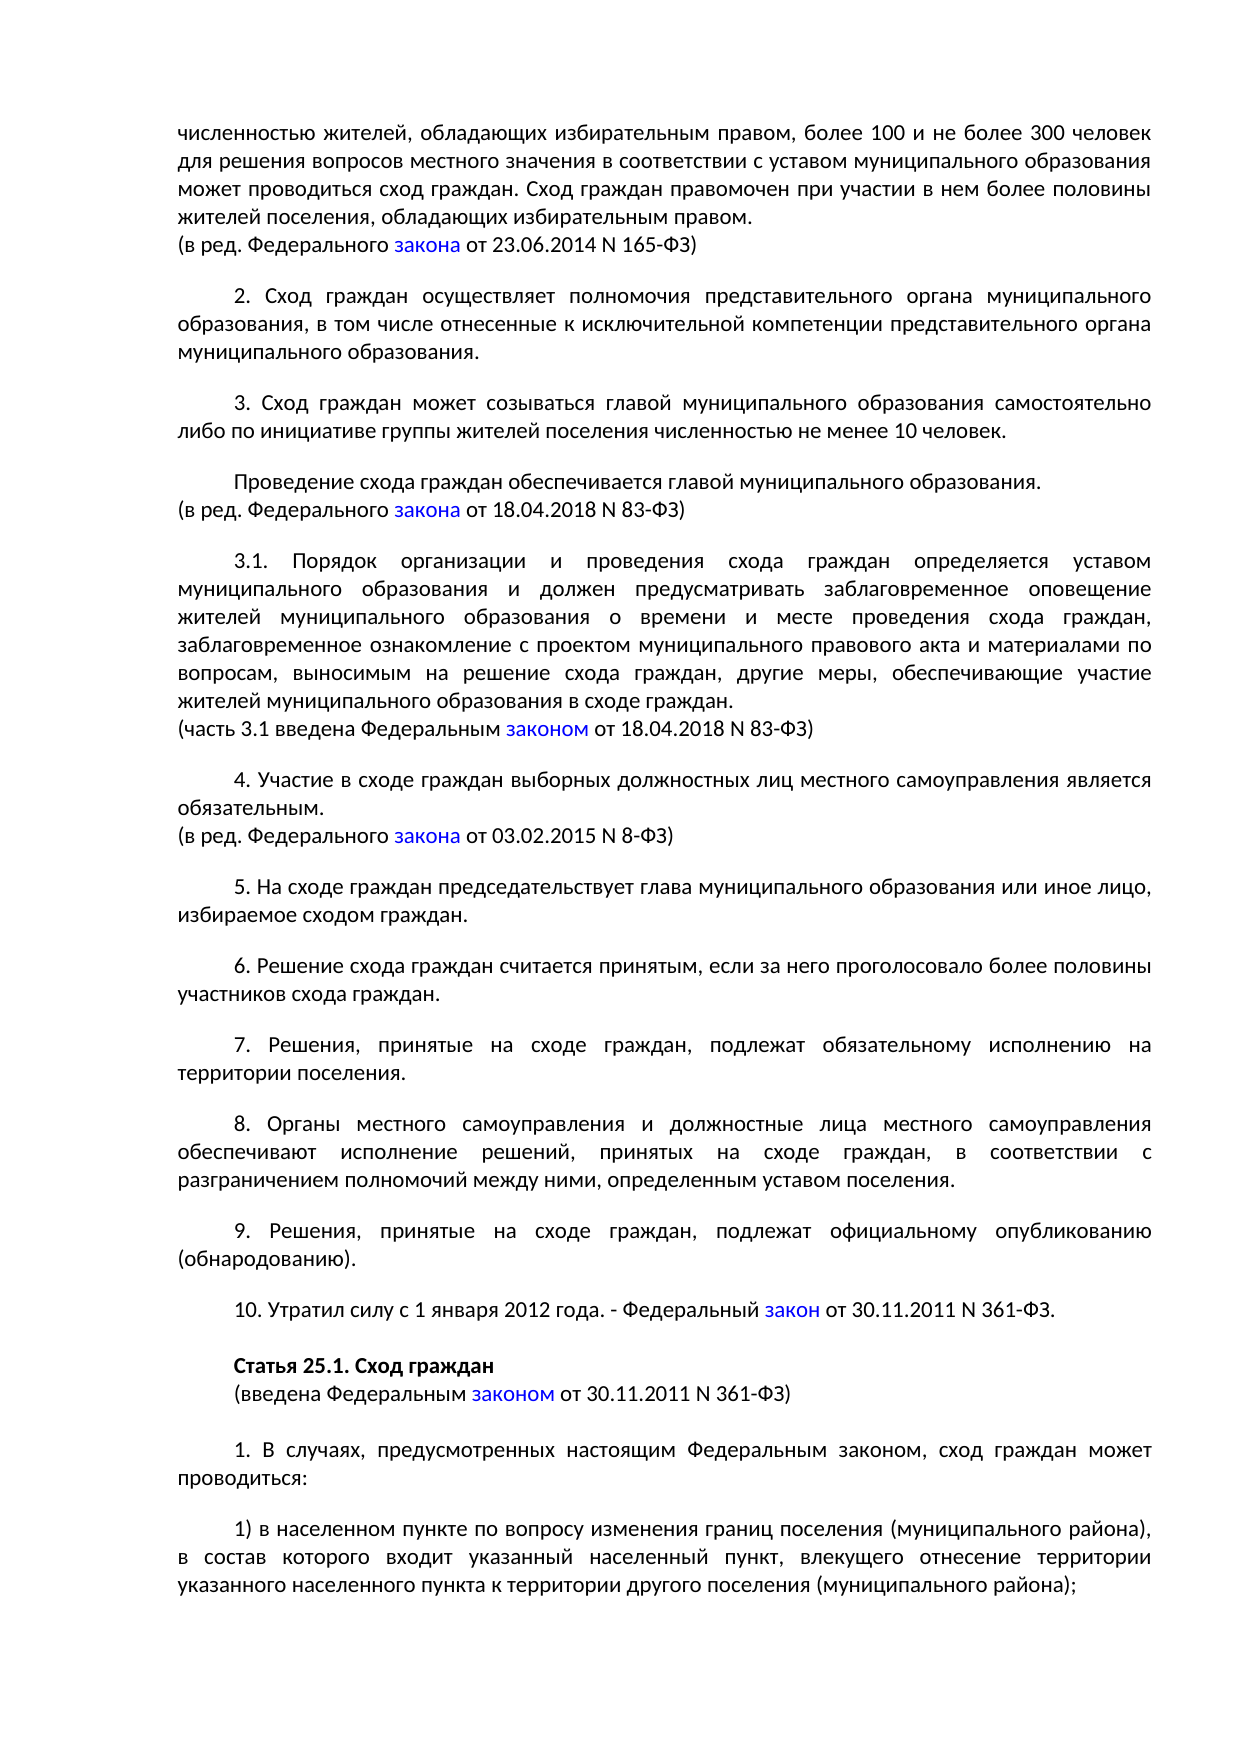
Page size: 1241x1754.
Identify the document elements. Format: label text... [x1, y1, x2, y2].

text 5. На сходе граждан председательствует глава муниципального образования или иное лицо, избираемое сходом граждан. [177, 872, 1152, 928]
text 4. Участие в сходе граждан выборных должностных лиц местного самоуправления является обязательным. [177, 765, 1152, 821]
text 9. Решения, принятые на сходе граждан, подлежат официальному опубликованию (обнародованию). [177, 1216, 1152, 1272]
text 8. Органы местного самоуправления и должностные лица местного самоуправления обеспечивают исполнение решений, принятых на сходе граждан, в соответствии с разграничением полномочий между ними, определенным уставом поселения. [177, 1109, 1152, 1193]
text (в ред. Федерального закона от 18.04.2018 N 83-ФЗ) [177, 495, 1152, 523]
text (в ред. Федерального закона от 23.06.2014 N 165-ФЗ) [177, 230, 1152, 258]
text 7. Решения, принятые на сходе граждан, подлежат обязательному исполнению на территории поселения. [177, 1030, 1152, 1086]
title Статья 25.1. Сход граждан [177, 1351, 1152, 1379]
text (часть 3.1 введена Федеральным законом от 18.04.2018 N 83-ФЗ) [177, 714, 1152, 742]
text 3.1. Порядок организации и проведения схода граждан определяется уставом муниципального образования и должен предусматривать заблаговременное оповещение жителей муниципального образования о времени и месте проведения схода граждан, заблаговременное ознакомление с проектом муниципального правового акта и материалами по вопросам, выносимым на решение схода граждан, другие меры, обеспечивающие участие жителей муниципального образования в сходе граждан. [177, 546, 1152, 714]
text (введена Федеральным законом от 30.11.2011 N 361-ФЗ) [177, 1379, 1152, 1407]
text 2. Сход граждан осуществляет полномочия представительного органа муниципального образования, в том числе отнесенные к исключительной компетенции представительного органа муниципального образования. [177, 281, 1152, 365]
text 1. В случаях, предусмотренных настоящим Федеральным законом, сход граждан может проводиться: [177, 1435, 1152, 1491]
text 3. Сход граждан может созываться главой муниципального образования самостоятельно либо по инициативе группы жителей поселения численностью не менее 10 человек. [177, 388, 1152, 444]
text 1) в населенном пункте по вопросу изменения границ поселения (муниципального района), в состав которого входит указанный населенный пункт, влекущего отнесение территории указанного населенного пункта к территории другого поселения (муниципального района); [177, 1514, 1152, 1598]
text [177, 118, 1152, 230]
text Проведение схода граждан обеспечивается главой муниципального образования. [177, 467, 1152, 495]
text (в ред. Федерального закона от 03.02.2015 N 8-ФЗ) [177, 821, 1152, 849]
text 6. Решение схода граждан считается принятым, если за него проголосовало более половины участников схода граждан. [177, 951, 1152, 1007]
text 10. Утратил силу с 1 января 2012 года. - Федеральный закон от 30.11.2011 N 361-ФЗ. [177, 1295, 1152, 1323]
